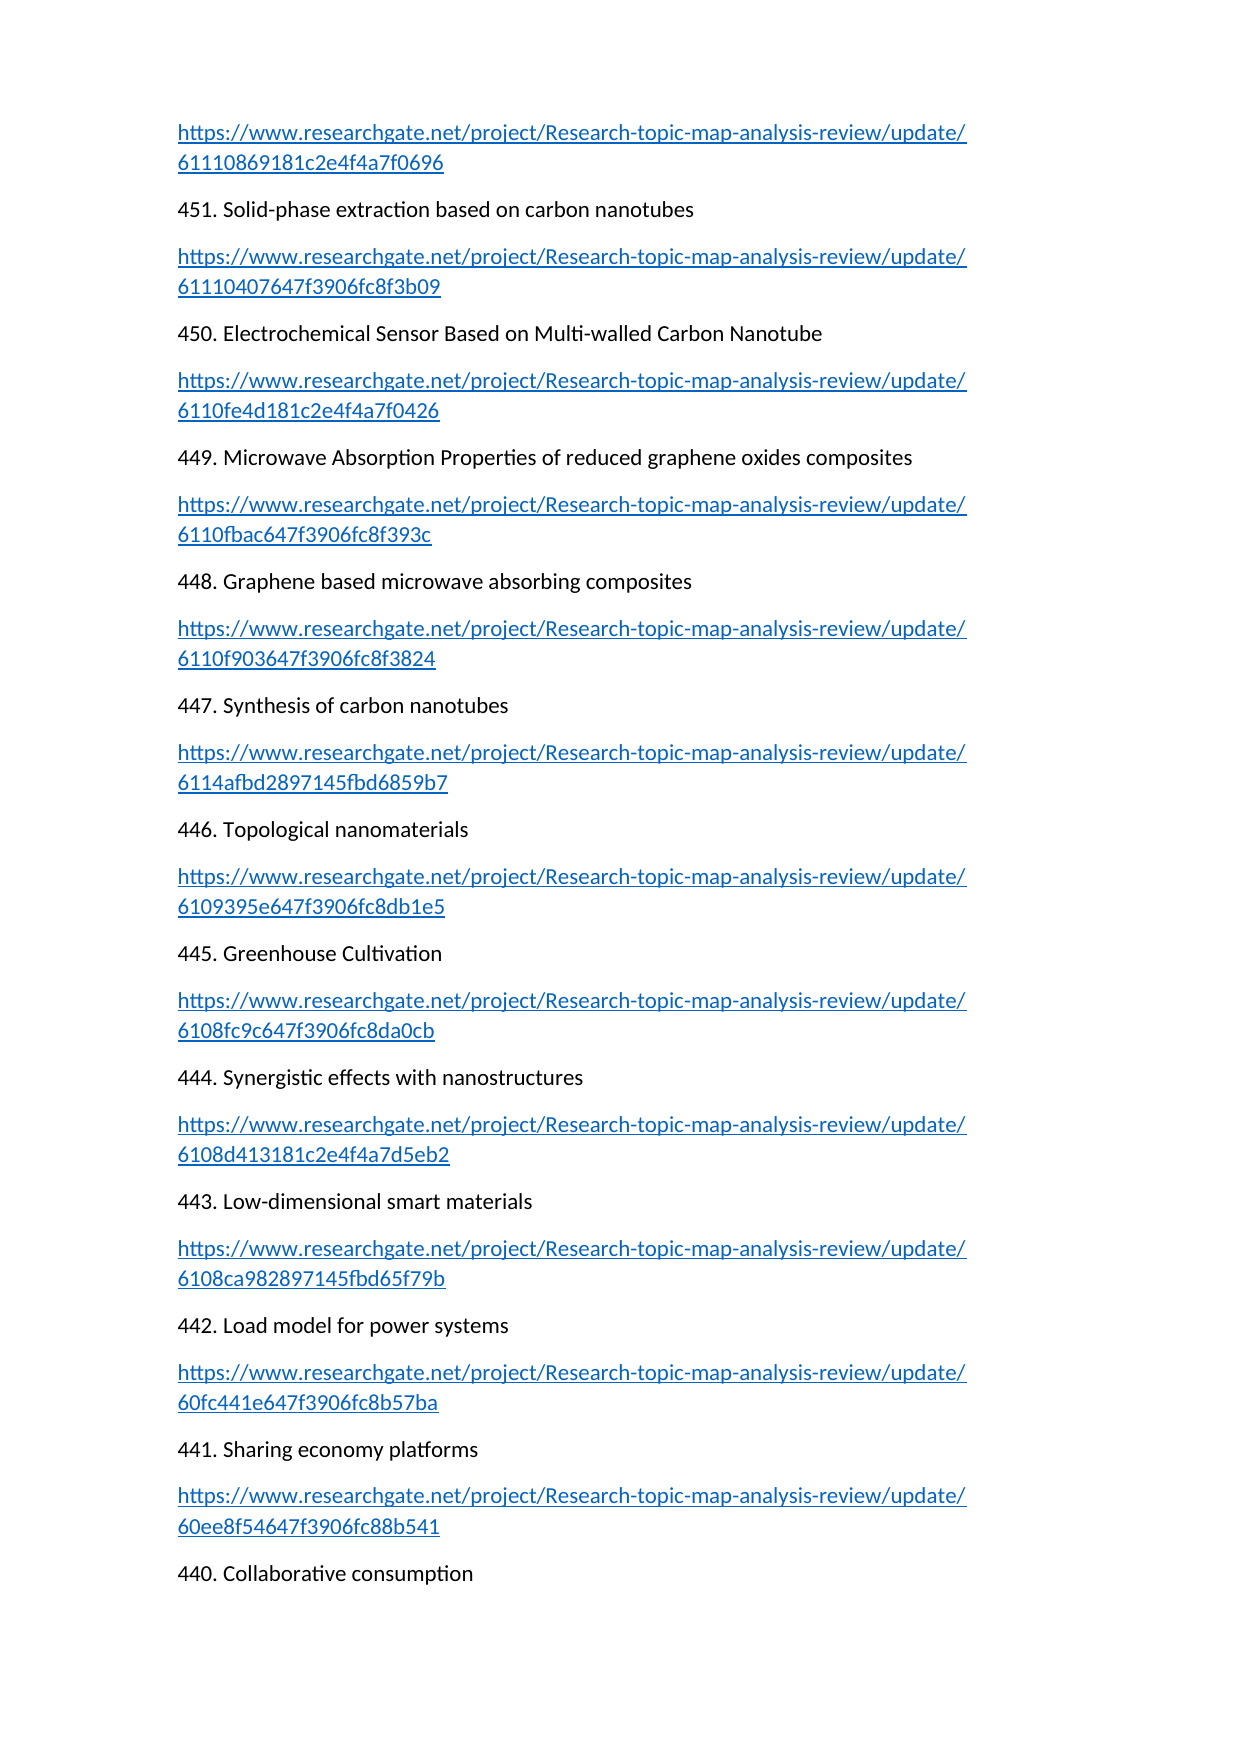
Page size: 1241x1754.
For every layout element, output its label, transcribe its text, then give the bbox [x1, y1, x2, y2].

text 451. Solid-phase extraction based on carbon nanotubes [177, 195, 1152, 223]
text 449. Microwave Absorption Properties of reduced graphene oxides composites [177, 443, 1152, 471]
text https://www.researchgate.net/project/Research-topic-map-analysis-review/update/61110869181c2e4f4a7f0696 [177, 118, 1152, 176]
text 442. Load model for power systems [177, 1311, 1152, 1339]
text https://www.researchgate.net/project/Research-topic-map-analysis-review/update/6114afbd2897145fbd6859b7 [177, 738, 1152, 796]
text 445. Greenhouse Cultivation [177, 939, 1152, 967]
text https://www.researchgate.net/project/Research-topic-map-analysis-review/update/60ee8f54647f3906fc88b541 [177, 1482, 1152, 1540]
text https://www.researchgate.net/project/Research-topic-map-analysis-review/update/6108fc9c647f3906fc8da0cb [177, 986, 1152, 1044]
text https://www.researchgate.net/project/Research-topic-map-analysis-review/update/6108ca982897145fbd65f79b [177, 1234, 1152, 1292]
text https://www.researchgate.net/project/Research-topic-map-analysis-review/update/6110f903647f3906fc8f3824 [177, 614, 1152, 672]
text 446. Topological nanomaterials [177, 815, 1152, 843]
text 441. Sharing economy platforms [177, 1435, 1152, 1463]
text 440. Collaborative consumption [177, 1559, 1152, 1587]
text https://www.researchgate.net/project/Research-topic-map-analysis-review/update/6108d413181c2e4f4a7d5eb2 [177, 1110, 1152, 1168]
text 444. Synergistic effects with nanostructures [177, 1063, 1152, 1091]
text https://www.researchgate.net/project/Research-topic-map-analysis-review/update/60fc441e647f3906fc8b57ba [177, 1358, 1152, 1416]
text https://www.researchgate.net/project/Research-topic-map-analysis-review/update/6110fbac647f3906fc8f393c [177, 490, 1152, 548]
text 443. Low-dimensional smart materials [177, 1187, 1152, 1215]
text 448. Graphene based microwave absorbing composites [177, 567, 1152, 595]
text https://www.researchgate.net/project/Research-topic-map-analysis-review/update/6110fe4d181c2e4f4a7f0426 [177, 366, 1152, 424]
text 450. Electrochemical Sensor Based on Multi-walled Carbon Nanotube [177, 319, 1152, 347]
text 447. Synthesis of carbon nanotubes [177, 691, 1152, 719]
text https://www.researchgate.net/project/Research-topic-map-analysis-review/update/6109395e647f3906fc8db1e5 [177, 862, 1152, 920]
text https://www.researchgate.net/project/Research-topic-map-analysis-review/update/61110407647f3906fc8f3b09 [177, 242, 1152, 300]
